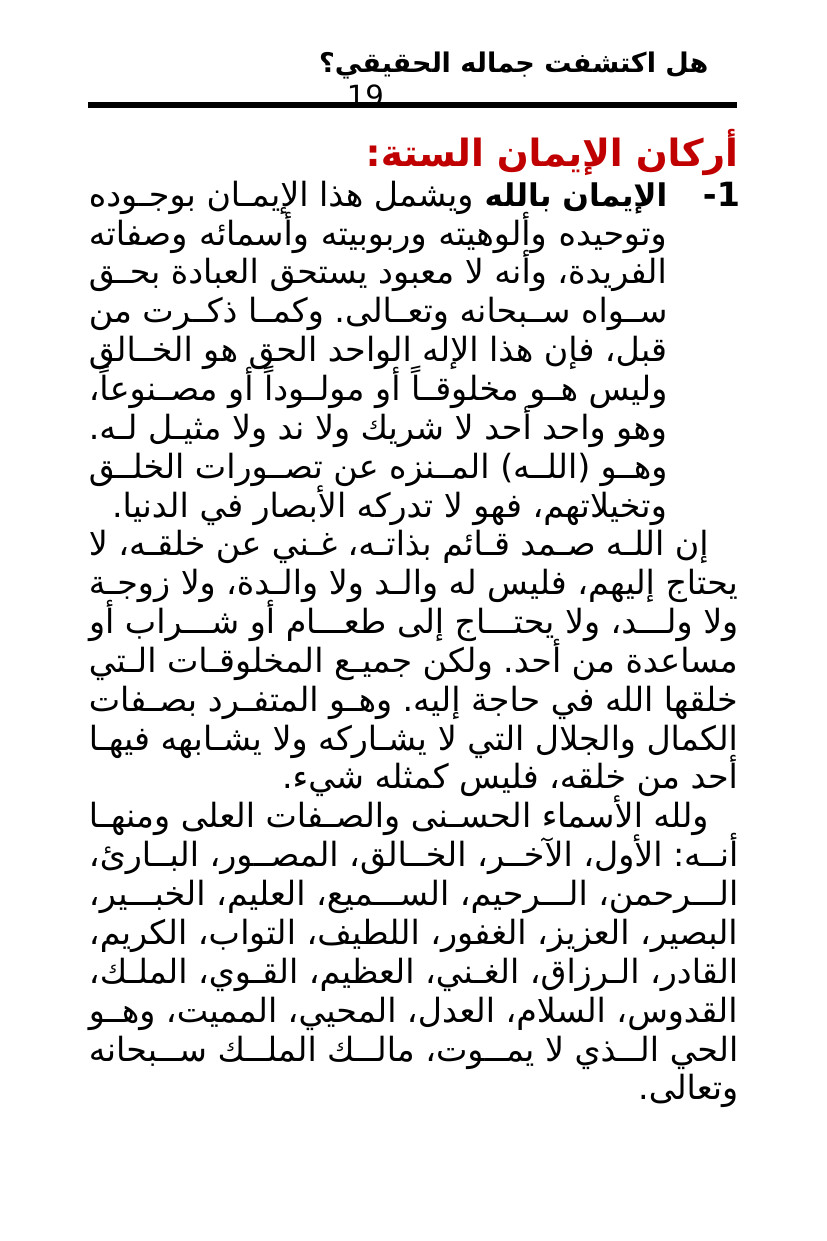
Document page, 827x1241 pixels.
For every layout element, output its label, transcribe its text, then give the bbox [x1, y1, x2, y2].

text أركان الإيمان الستة: [89, 132, 738, 175]
text إن الله صمد قائم بذاته، غني عن خلقه، لا يحتاج إليهم، فليس له والد ولا والدة، ولا زوجة ولا ولد، ولا يحتاج إلى طعام أو شراب أو مساعدة من أحد. ولكن جميع المخلوقات التي خلقها الله في حاجة إليه. وهو المتفرد بصفات الكمال والجلال التي لا يشاركه ولا يشابهه فيها أحد من خلقه، فليس كمثله شيء. [89, 525, 738, 797]
list الإيمان بالله ويشمل هذا الإيمان بوجوده وتوحيده وألوهيته وربوبيته وأسمائه وصفاته الفريدة، وأنه لا معبود يستحق العبادة بحق سواه سبحانه وتعالى. وكما ذكرت من قبل، فإن هذا الإله الواحد الحق هو الخالق وليس هو مخلوقاً أو مولوداً أو مصنوعاً، وهو واحد أحد لا شريك ولا ند ولا مثيل له. وهو (الله) المنزه عن تصورات الخلق وتخيلاتهم، فهو لا تدركه الأبصار في الدنيا. [89, 175, 703, 525]
text ولله الأسماء الحسنى والصفات العلى ومنها أنه: الأول، الآخر، الخالق، المصور، البارئ، الرحمن، الرحيم، السميع، العليم، الخبير، البصير، العزيز، الغفور، اللطيف، التواب، الكريم، القادر، الرزاق، الغني، العظيم، القوي، الملك، القدوس، السلام، العدل، المحيي، المميت، وهو الحي الذي لا يموت، مالك الملك سبحانه وتعالى. [89, 797, 738, 1108]
